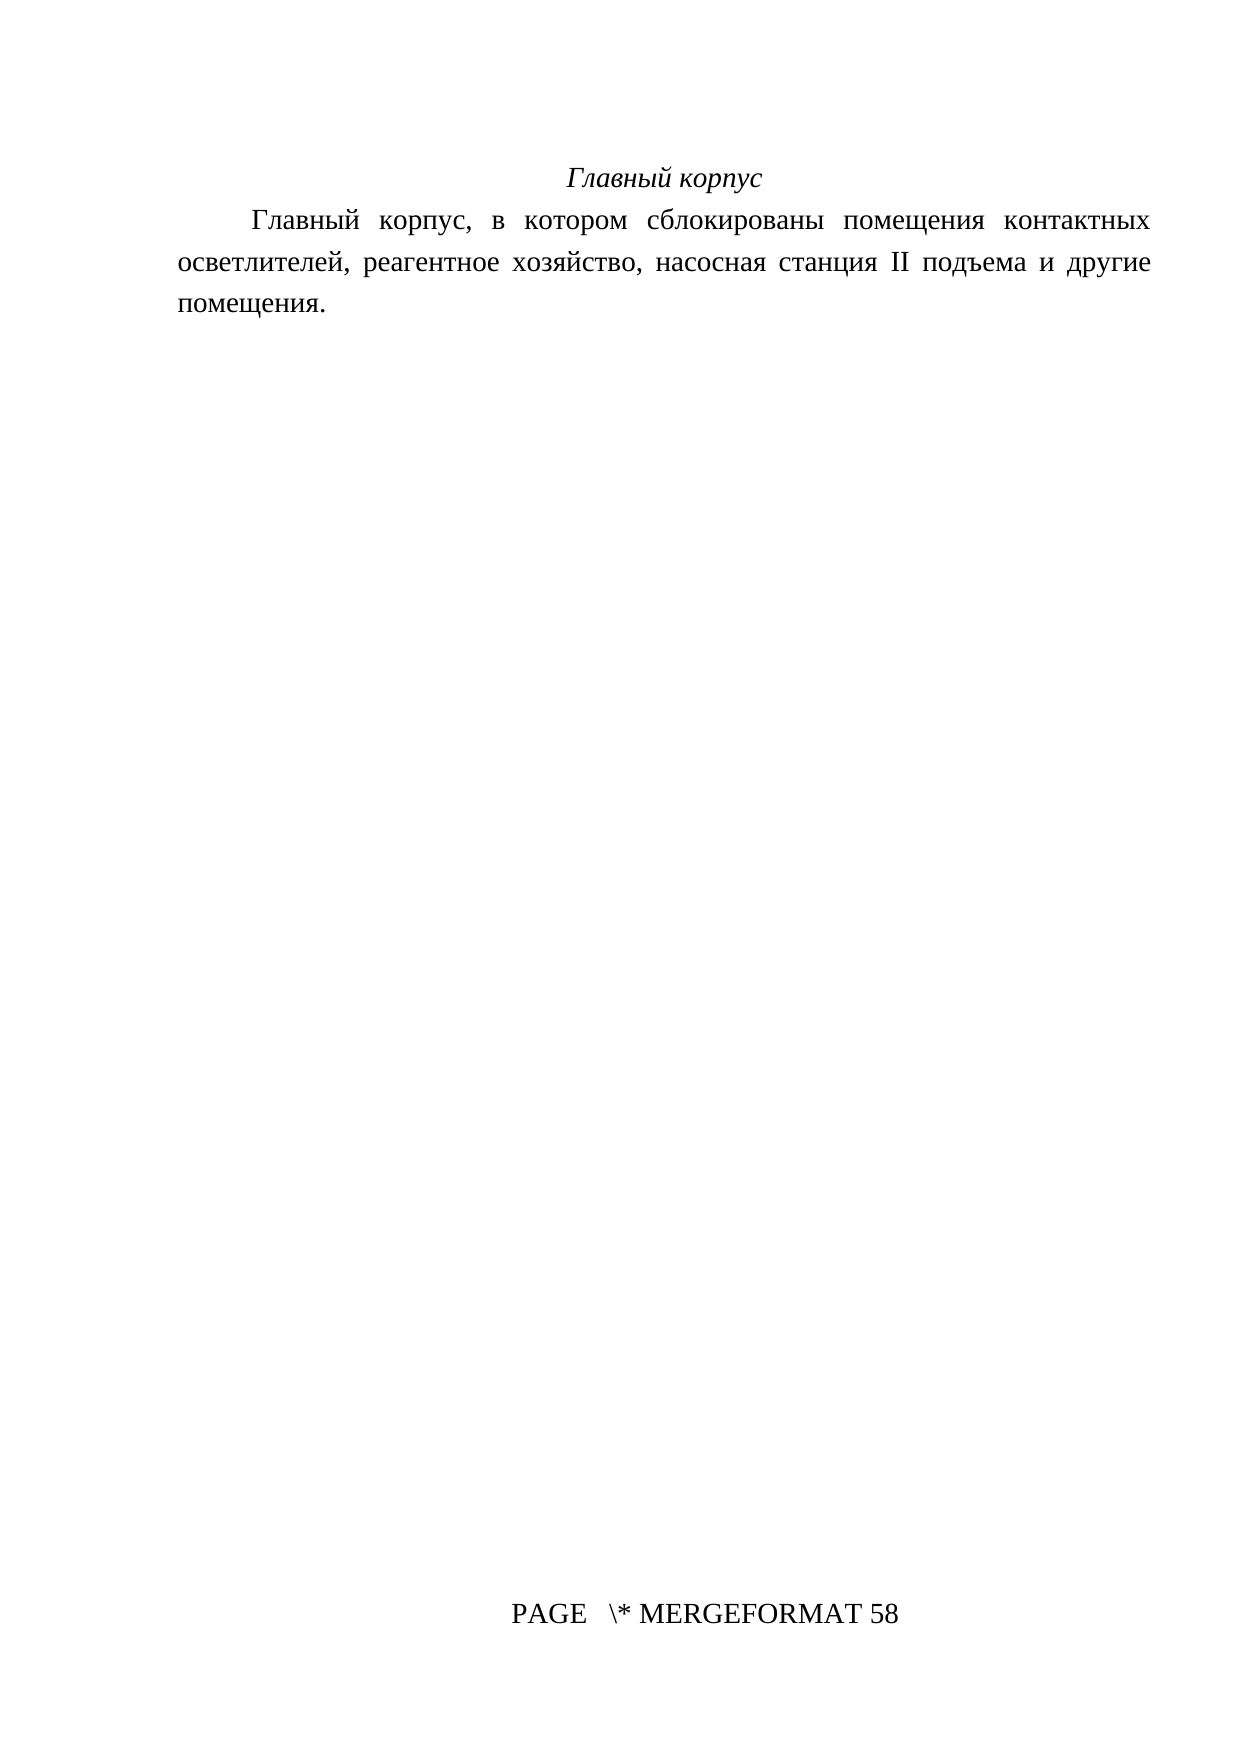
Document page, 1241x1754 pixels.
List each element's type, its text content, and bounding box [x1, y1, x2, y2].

list Главный корпус, в котором сблокированы помещения контактных осветлителей, реагентное хозяйство, насосная станция II подъема и другие помещения. [177, 202, 1152, 319]
list Главный корпус [177, 160, 1152, 193]
